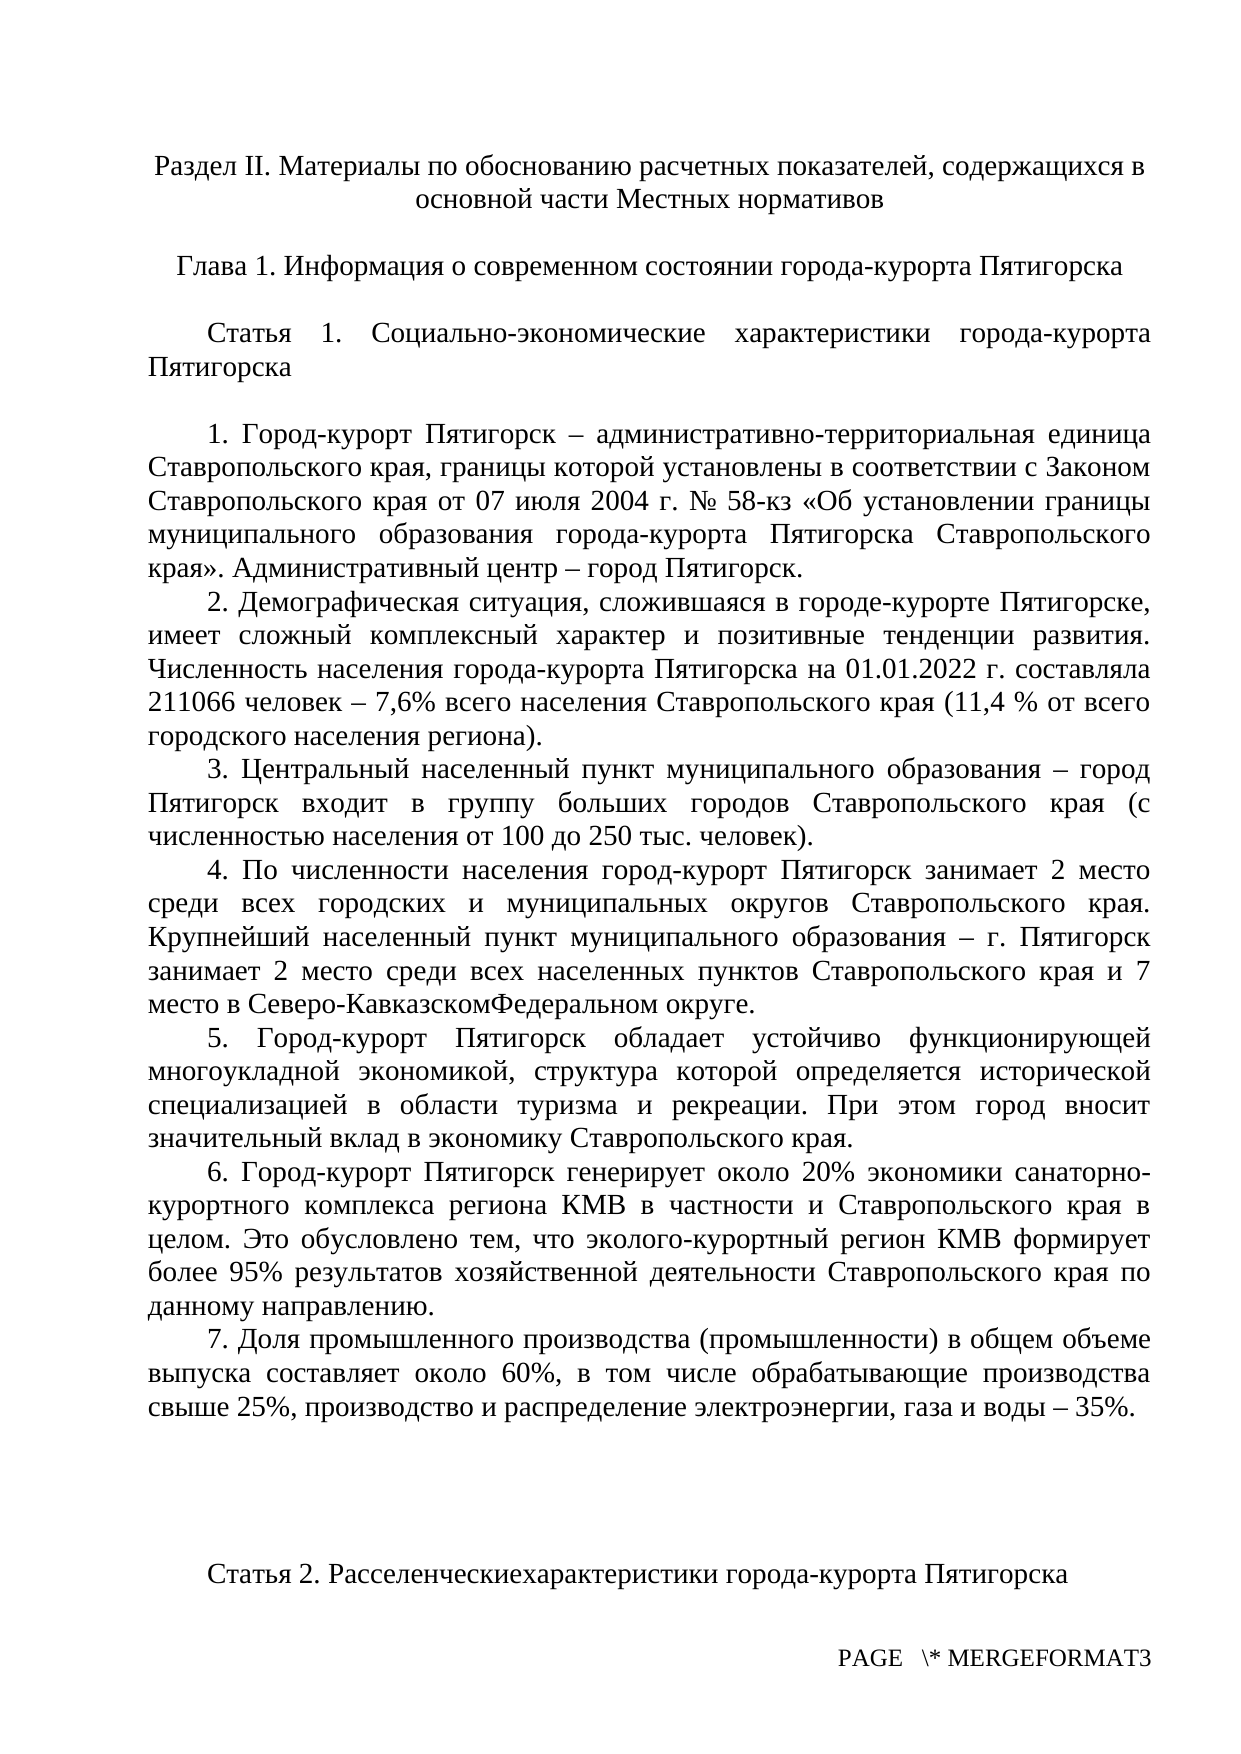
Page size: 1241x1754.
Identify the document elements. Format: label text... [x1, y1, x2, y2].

text Статья 2. Расселенческиехарактеристики города-курорта Пятигорска [148, 1556, 1152, 1590]
text 6. Город-курорт Пятигорск генерирует около 20% экономики санаторно-курортного комплекса региона КМВ в частности и Ставропольского края в целом. Это обусловлено тем, что эколого-курортный регион КМВ формирует более 95% результатов хозяйственной деятельности Ставропольского края по данному направлению. [148, 1154, 1152, 1322]
text 2. Демографическая ситуация, сложившаяся в городе-курорте Пятигорске, имеет сложный комплексный характер и позитивные тенденции развития. Численность населения города-курорта Пятигорска на 01.01.2022 г. составляла 211066 человек – 7,6% всего населения Ставропольского края (11,4 % от всего городского населения региона). [148, 584, 1152, 751]
text Глава 1. Информация о современном состоянии города-курорта Пятигорска [148, 248, 1152, 282]
text 7. Доля промышленного производства (промышленности) в общем объеме выпуска составляет около 60%, в том числе обрабатывающие производства свыше 25%, производство и распределение электроэнергии, газа и воды – 35%. [148, 1322, 1152, 1422]
text 5. Город-курорт Пятигорск обладает устойчиво функционирующей многоукладной экономикой, структура которой определяется исторической специализацией в области туризма и рекреации. При этом город вносит значительный вклад в экономику Ставропольского края. [148, 1020, 1152, 1154]
text Статья 1. Социально-экономические характеристики города-курорта Пятигорска [148, 315, 1152, 382]
text 1. Город-курорт Пятигорск – административно-территориальная единица Ставропольского края, границы которой установлены в соответствии с Законом Ставропольского края от 07 июля 2004 г. № 58-кз «Об установлении границы муниципального образования города-курорта Пятигорска Ставропольского края». Административный центр – город Пятигорск. [148, 416, 1152, 584]
text 3. Центральный населенный пункт муниципального образования – город Пятигорск входит в группу больших городов Ставропольского края (с численностью населения от 100 до 250 тыс. человек). [148, 751, 1152, 852]
text Раздел II. Материалы по обоснованию расчетных показателей, содержащихся в основной части Местных нормативов [148, 148, 1152, 215]
text 4. По численности населения город-курорт Пятигорск занимает 2 место среди всех городских и муниципальных округов Ставропольского края. Крупнейший населенный пункт муниципального образования – г. Пятигорск занимает 2 место среди всех населенных пунктов Ставропольского края и 7 место в Северо-КавказскомФедеральном округе. [148, 852, 1152, 1020]
